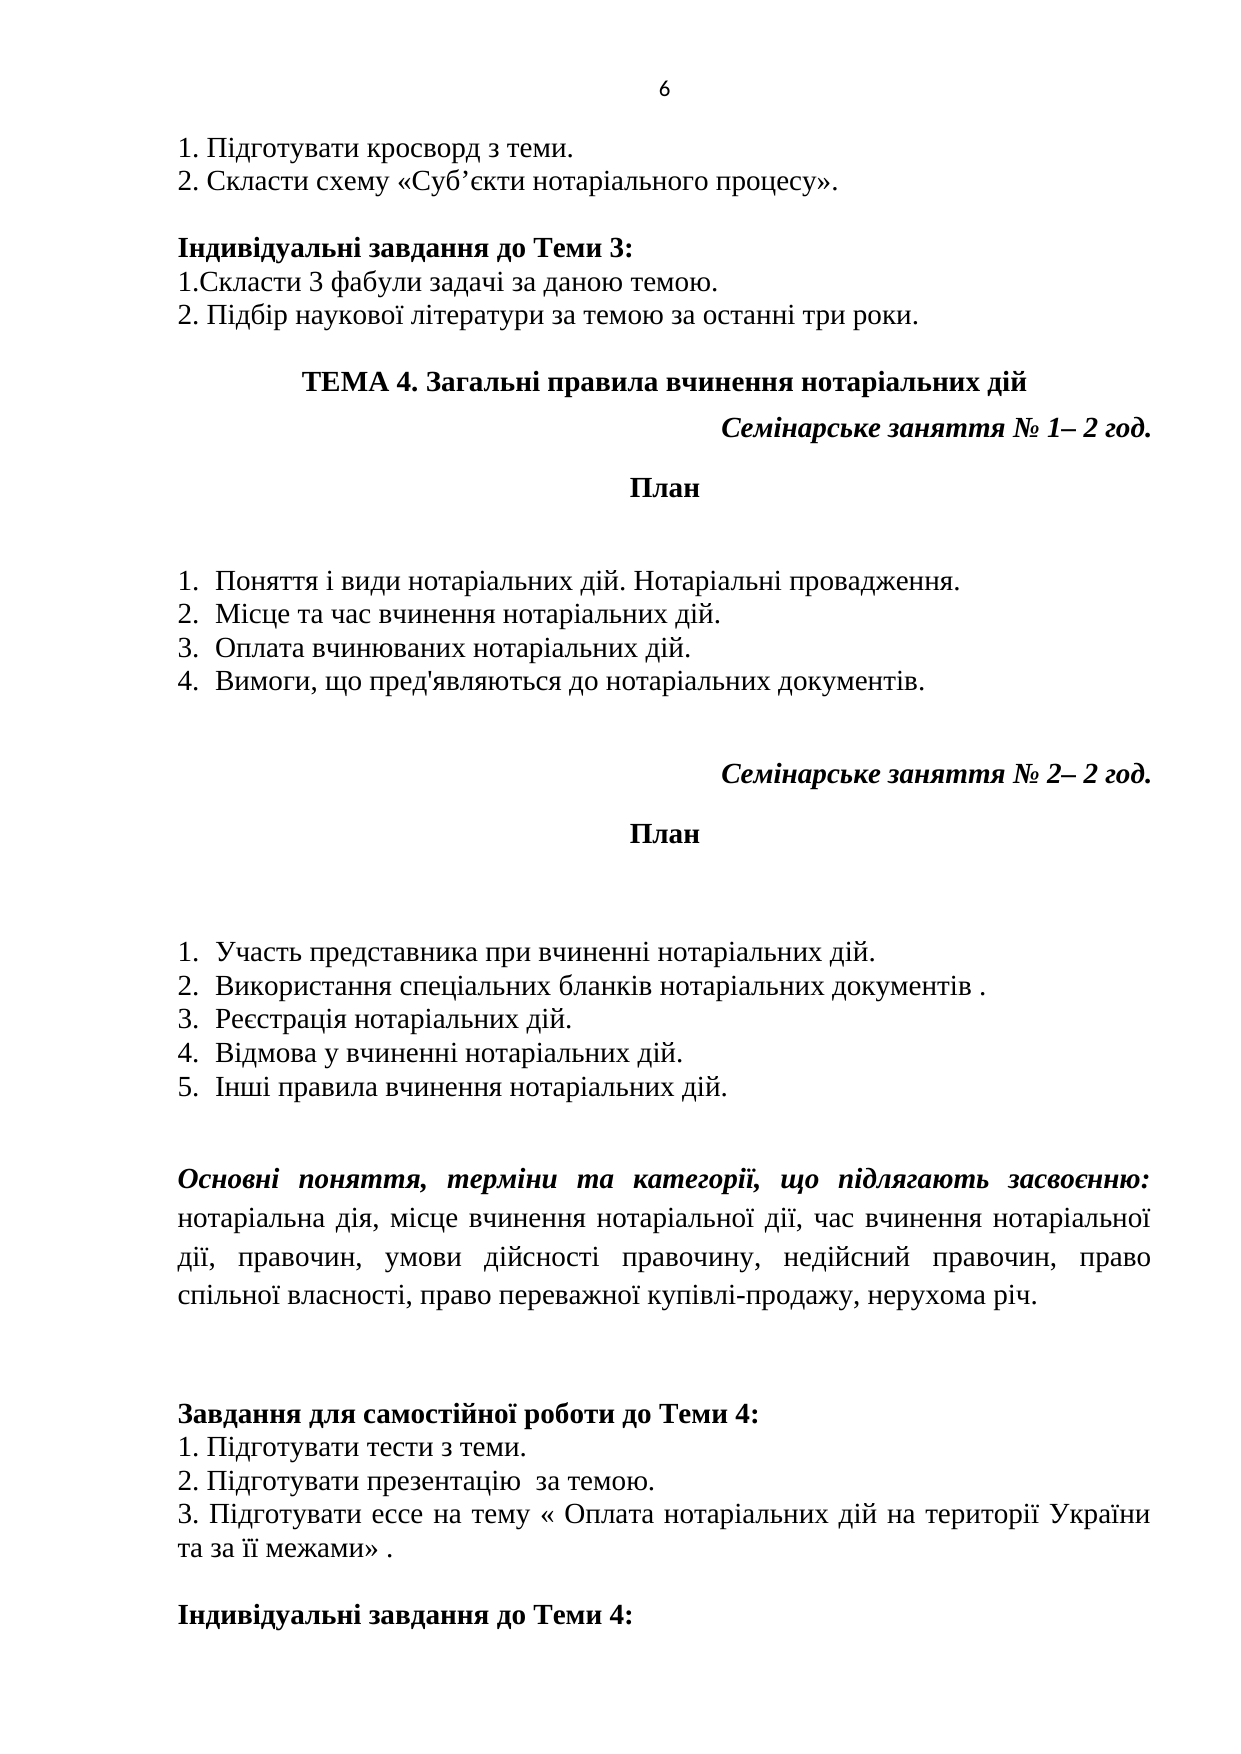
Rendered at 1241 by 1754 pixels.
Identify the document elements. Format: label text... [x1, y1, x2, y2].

text 3. Підготувати ессе на тему « Оплата нотаріальних дій на території України та за її межами» . [177, 1497, 1152, 1564]
text 2. Підбір наукової літератури за темою за останні три роки. [177, 297, 1152, 331]
text Семінарське заняття № 2– 2 год. [177, 756, 1152, 790]
text 2. Скласти схему «Суб’єкти нотаріального процесу». [177, 163, 1152, 197]
list Інші правила вчинення нотаріальних дій. [177, 1069, 1152, 1102]
list Використання спеціальних бланків нотаріальних документів . [177, 968, 1152, 1002]
list Реєстрація нотаріальних дій. [177, 1002, 1152, 1035]
text Індивідуальні завдання до Теми 3: [177, 230, 1152, 264]
list Вимоги, що пред'являються до нотаріальних документів. [177, 663, 1152, 697]
text 1.Скласти 3 фабули задачі за даною темою. [177, 264, 1152, 297]
list Участь представника при вчиненні нотаріальних дій. [177, 934, 1152, 968]
text 2. Підготувати презентацію за темою. [177, 1463, 1152, 1497]
text План [177, 470, 1152, 503]
list Оплата вчинюваних нотаріальних дій. [177, 630, 1152, 663]
text Завдання для самостійної роботи до Теми 4: [177, 1396, 1152, 1429]
text 1. Підготувати кросворд з теми. [177, 130, 1152, 163]
text Індивідуальні завдання до Теми 4: [177, 1597, 1152, 1631]
list Місце та час вчинення нотаріальних дій. [177, 596, 1152, 630]
text Основні поняття, терміни та категорії, що підлягають засвоєнню: нотаріальна дія, місце вчинення нотаріальної дії, час вчинення нотаріальної дії, правочин, умови дійсності правочину, недійсний правочин, право спільної власності, право переважної купівлі-продажу, нерухома річ. [177, 1162, 1152, 1311]
text 1. Підготувати тести з теми. [177, 1429, 1152, 1463]
text План [177, 816, 1152, 849]
text Тема 4. Загальні правила вчинення нотаріальних дій [177, 364, 1152, 398]
list Поняття і види нотаріальних дій. Нотаріальні провадження. [177, 563, 1152, 596]
text Семінарське заняття № 1– 2 год. [177, 411, 1152, 444]
list Відмова у вчиненні нотаріальних дій. [177, 1035, 1152, 1069]
